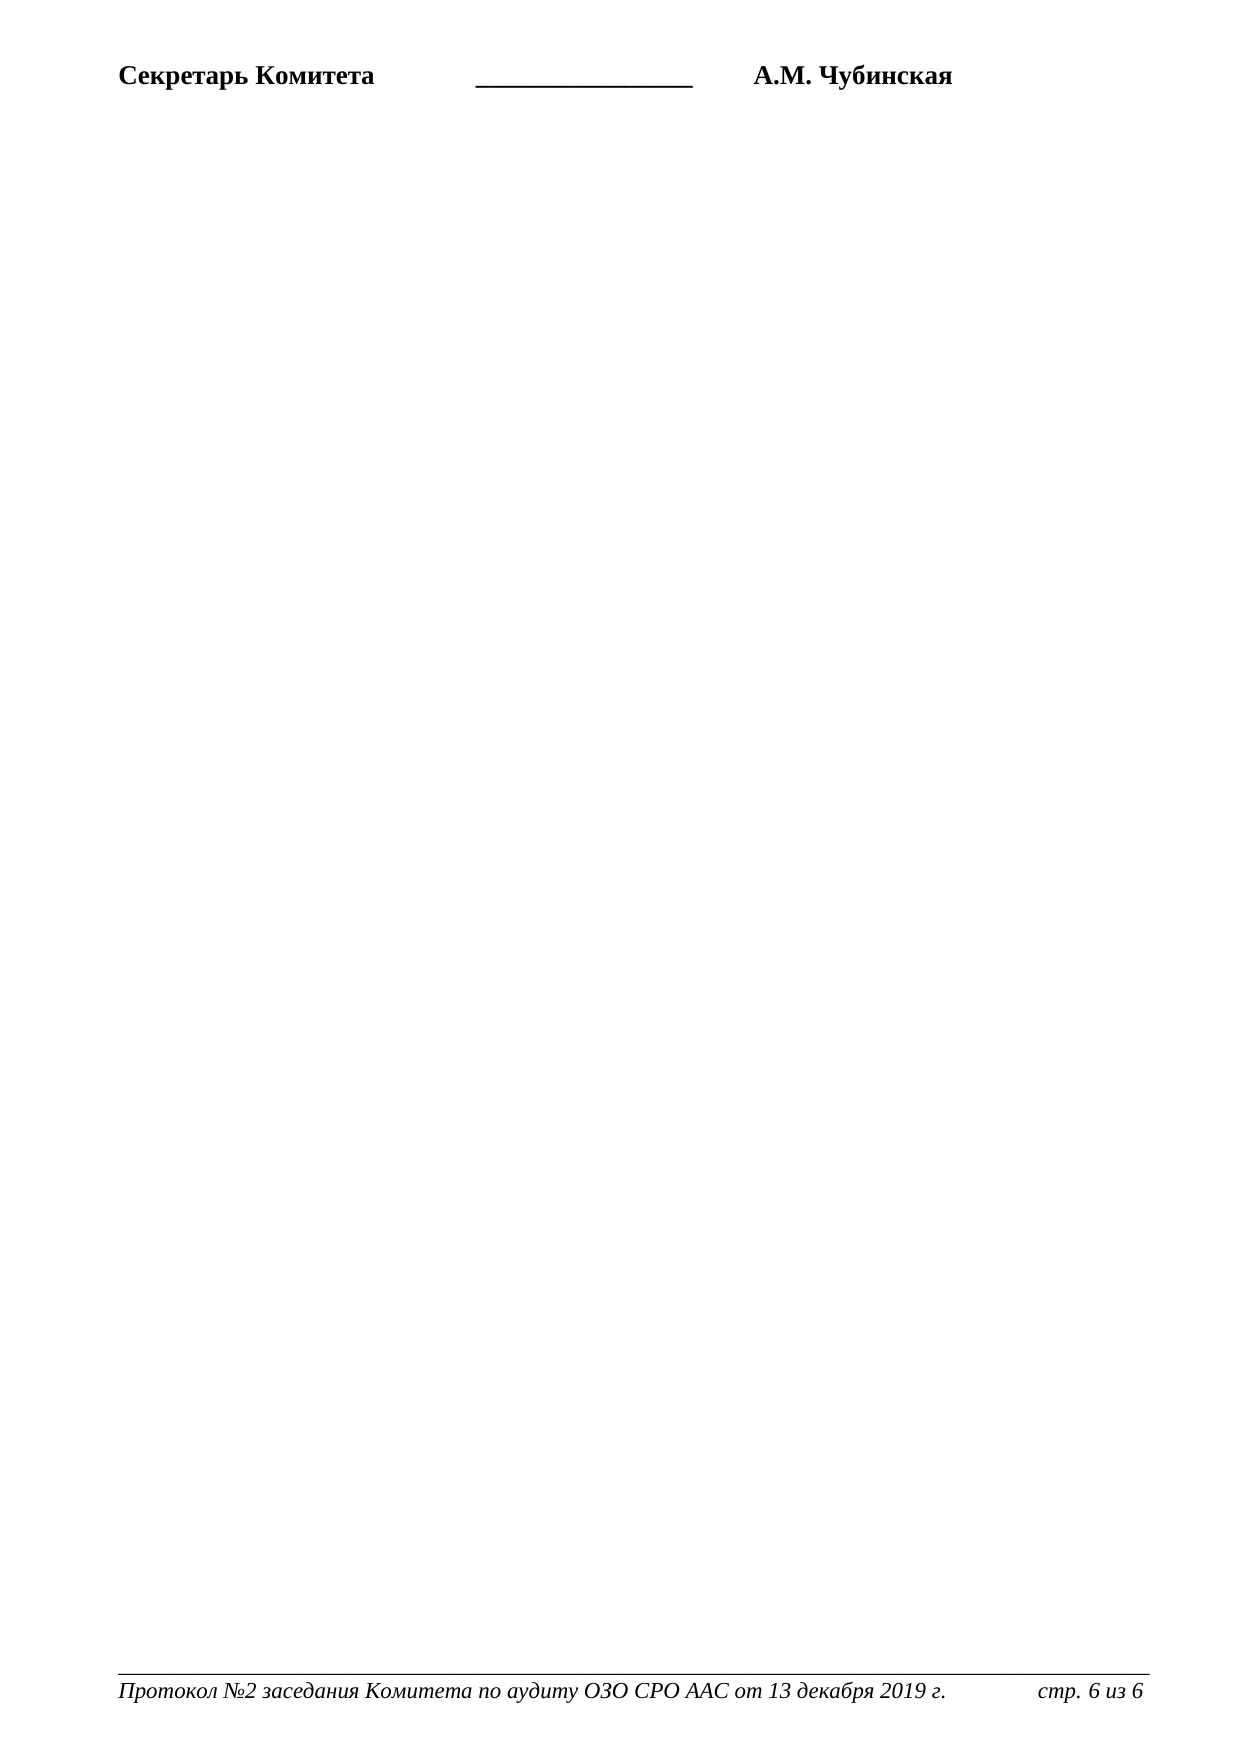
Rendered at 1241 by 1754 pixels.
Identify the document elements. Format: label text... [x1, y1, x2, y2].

text Секретарь Комитета ________________ А.М. Чубинская [118, 59, 1152, 90]
